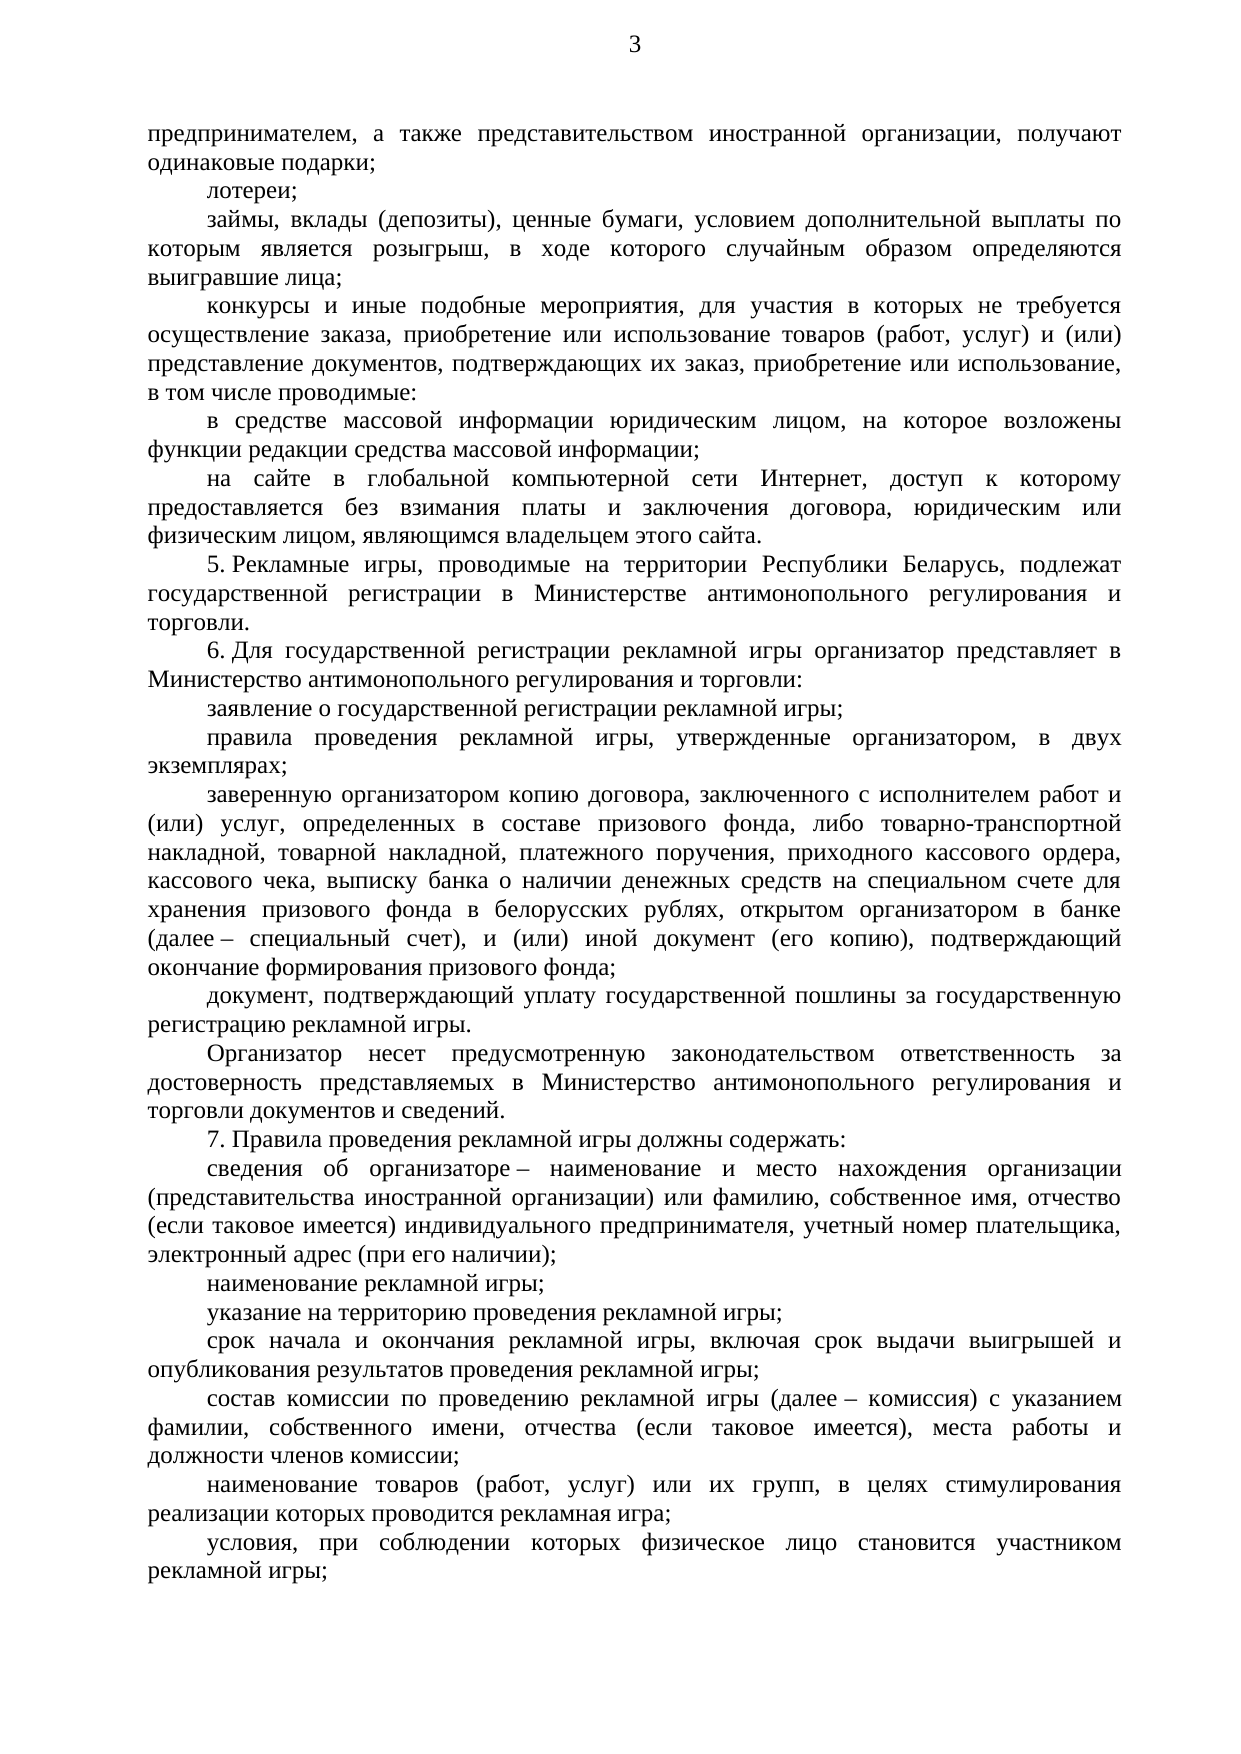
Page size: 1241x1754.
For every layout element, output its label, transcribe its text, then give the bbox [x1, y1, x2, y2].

text на сайте в глобальной компьютерной сети Интернет, доступ к которому предоставляется без взимания платы и заключения договора, юридическим или физическим лицом, являющимся владельцем этого сайта. [147, 463, 1122, 549]
text правила проведения рекламной игры, утвержденные организатором, в двух экземплярах; [147, 722, 1122, 779]
text 5. Рекламные игры, проводимые на территории Республики Беларусь, подлежат государственной регистрации в Министерстве антимонопольного регулирования и торговли. [147, 549, 1122, 636]
text срок начала и окончания рекламной игры, включая срок выдачи выигрышей и опубликования результатов проведения рекламной игры; [147, 1326, 1122, 1383]
text наименование рекламной игры; [147, 1268, 1122, 1297]
text сведения об организаторе – наименование и место нахождения организации (представительства иностранной организации) или фамилию, собственное имя, отчество (если таковое имеется) индивидуального предпринимателя, учетный номер плательщика, электронный адрес (при его наличии); [147, 1153, 1122, 1268]
text заверенную организатором копию договора, заключенного с исполнителем работ и (или) услуг, определенных в составе призового фонда, либо товарно-транспортной накладной, товарной накладной, платежного поручения, приходного кассового ордера, кассового чека, выписку банка о наличии денежных средств на специальном счете для хранения призового фонда в белорусских рублях, открытом организатором в банке (далее – специальный счет), и (или) иной документ (его копию), подтверждающий окончание формирования призового фонда; [147, 779, 1122, 981]
text состав комиссии по проведению рекламной игры (далее – комиссия) с указанием фамилии, собственного имени, отчества (если таковое имеется), места работы и должности членов комиссии; [147, 1383, 1122, 1469]
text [147, 118, 1122, 176]
text заявление о государственной регистрации рекламной игры; [147, 693, 1122, 722]
text конкурсы и иные подобные мероприятия, для участия в которых не требуется осуществление заказа, приобретение или использование товаров (работ, услуг) и (или) представление документов, подтверждающих их заказ, приобретение или использование, в том числе проводимые: [147, 291, 1122, 406]
text 6. Для государственной регистрации рекламной игры организатор представляет в Министерство антимонопольного регулирования и торговли: [147, 636, 1122, 693]
text документ, подтверждающий уплату государственной пошлины за государственную регистрацию рекламной игры. [147, 981, 1122, 1038]
text в средстве массовой информации юридическим лицом, на которое возложены функции редакции средства массовой информации; [147, 406, 1122, 463]
text 7. Правила проведения рекламной игры должны содержать: [147, 1124, 1122, 1153]
text лотереи; [147, 176, 1122, 204]
text условия, при соблюдении которых физическое лицо становится участником рекламной игры; [147, 1527, 1122, 1584]
text Организатор несет предусмотренную законодательством ответственность за достоверность представляемых в Министерство антимонопольного регулирования и торговли документов и сведений. [147, 1038, 1122, 1124]
text наименование товаров (работ, услуг) или их групп, в целях стимулирования реализации которых проводится рекламная игра; [147, 1469, 1122, 1527]
text указание на территорию проведения рекламной игры; [147, 1297, 1122, 1326]
text займы, вклады (депозиты), ценные бумаги, условием дополнительной выплаты по которым является розыгрыш, в ходе которого случайным образом определяются выигравшие лица; [147, 204, 1122, 291]
